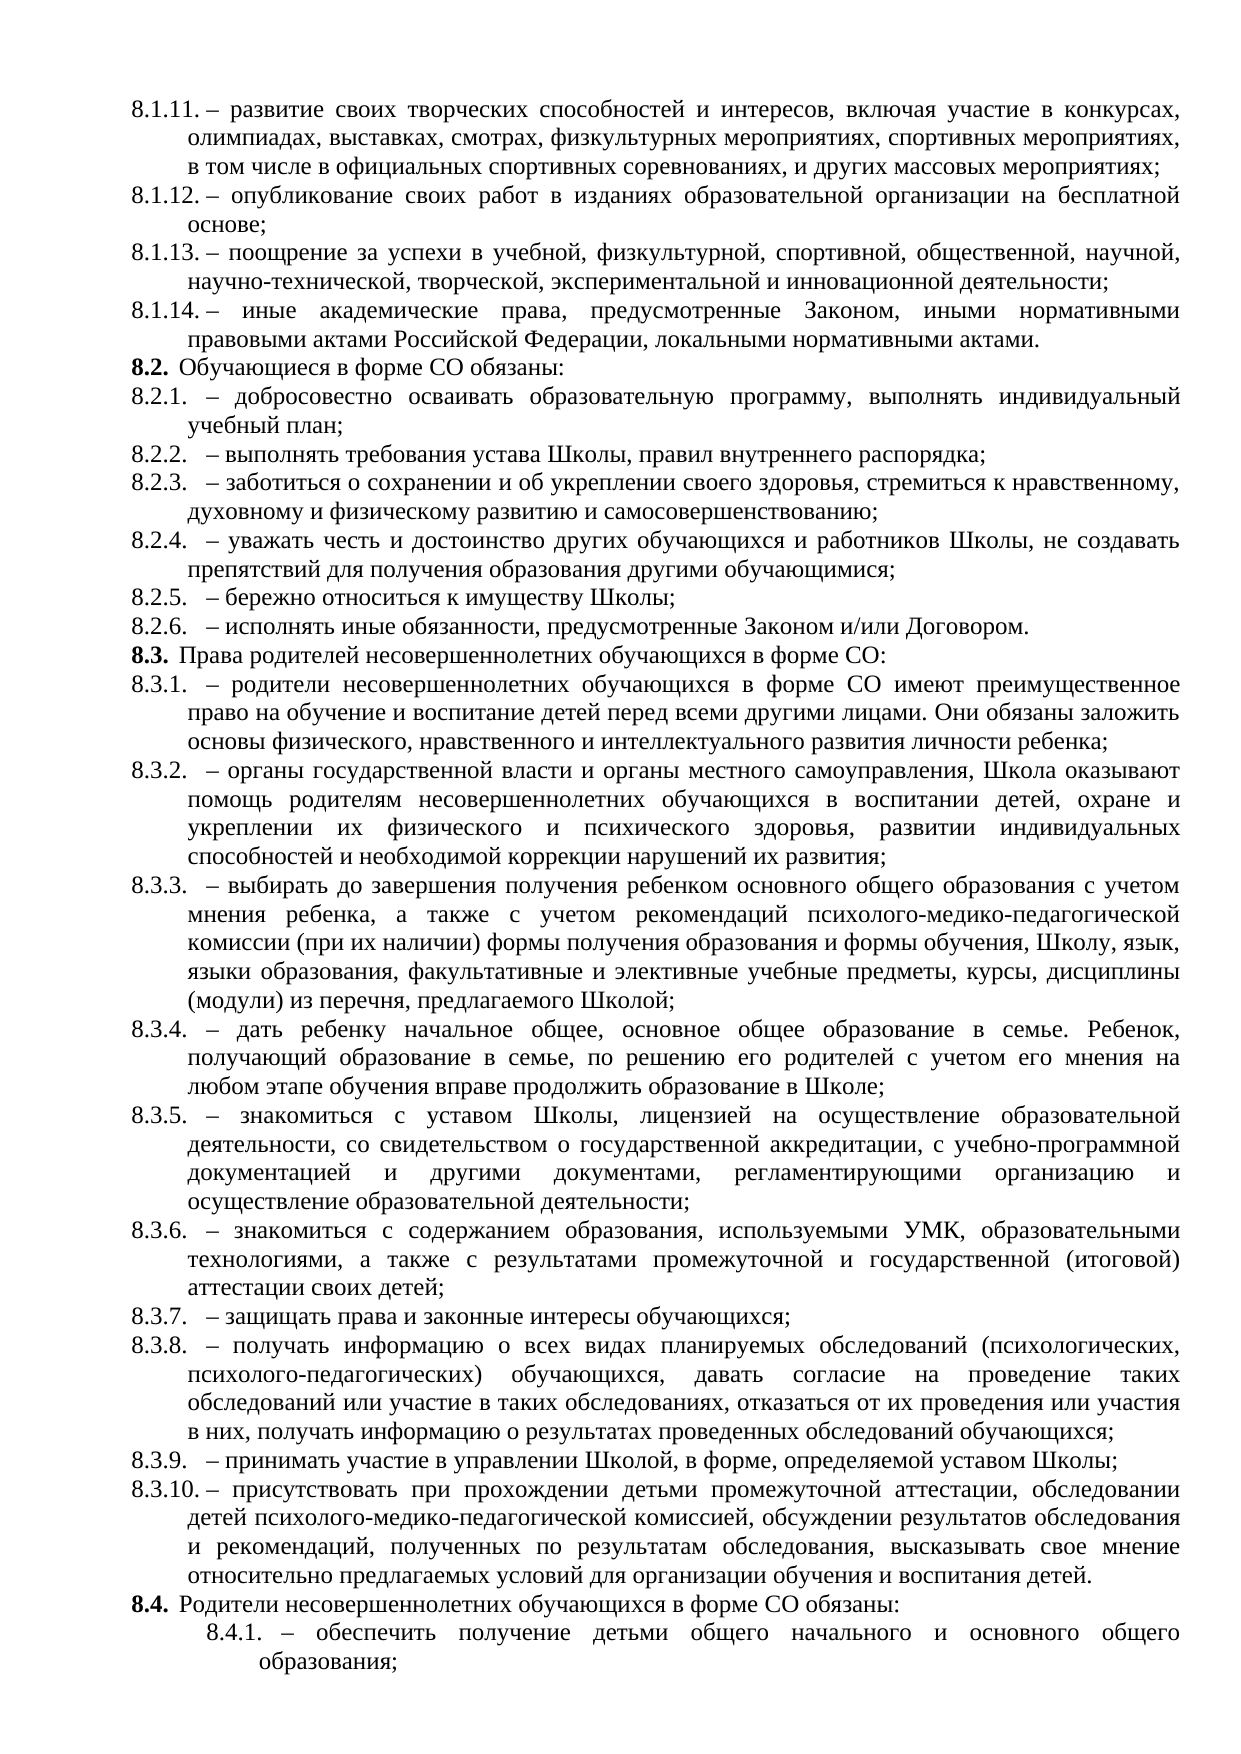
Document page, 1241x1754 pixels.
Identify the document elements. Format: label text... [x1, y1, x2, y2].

list – получать информацию о всех видах планируемых обследований (психологических, психолого-педагогических) обучающихся, давать согласие на проведение таких обследований или участие в таких обследованиях, отказаться от их проведения или участия в них, получать информацию о результатах проведенных обследований обучающихся; [131, 1330, 1181, 1445]
list – уважать честь и достоинство других обучающихся и работников Школы, не создавать препятствий для получения образования другими обучающимися; [131, 525, 1181, 582]
list – выбирать до завершения получения ребенком основного общего образования с учетом мнения ребенка, а также с учетом рекомендаций психолого-медико-педагогической комиссии (при их наличии) формы получения образования и формы обучения, Школу, язык, языки образования, факультативные и элективные учебные предметы, курсы, дисциплины (модули) из перечня, предлагаемого Школой; [131, 870, 1181, 1014]
list – добросовестно осваивать образовательную программу, выполнять индивидуальный учебный план; [131, 381, 1181, 439]
list – родители несовершеннолетних обучающихся в форме СО имеют преимущественное право на обучение и воспитание детей перед всеми другими лицами. Они обязаны заложить основы физического, нравственного и интеллектуального развития личности ребенка; [131, 669, 1181, 755]
list – знакомиться с уставом Школы, лицензией на осуществление образовательной деятельности, со свидетельством о государственной аккредитации, с учебно-программной документацией и другими документами, регламентирующими организацию и осуществление образовательной деятельности; [131, 1100, 1181, 1215]
list Родители несовершеннолетних обучающихся в форме СО обязаны: [131, 1589, 1181, 1617]
list – иные академические права, предусмотренные Законом, иными нормативными правовыми актами Российской Федерации, локальными нормативными актами. [131, 295, 1181, 352]
list – принимать участие в управлении Школой, в форме, определяемой уставом Школы; [131, 1445, 1181, 1474]
list – исполнять иные обязанности, предусмотренные Законом и/или Договором. [131, 611, 1181, 640]
list Права родителей несовершеннолетних обучающихся в форме СО: [131, 640, 1181, 669]
list – бережно относиться к имуществу Школы; [131, 582, 1181, 611]
list – присутствовать при прохождении детьми промежуточной аттестации, обследовании детей психолого-медико-педагогической комиссией, обсуждении результатов обследования и рекомендаций, полученных по результатам обследования, высказывать свое мнение относительно предлагаемых условий для организации обучения и воспитания детей. [131, 1474, 1181, 1589]
list – защищать права и законные интересы обучающихся; [131, 1301, 1181, 1330]
list – дать ребенку начальное общее, основное общее образование в семье. Ребенок, получающий образование в семье, по решению его родителей с учетом его мнения на любом этапе обучения вправе продолжить образование в Школе; [131, 1014, 1181, 1100]
list Обучающиеся в форме СО обязаны: [131, 352, 1181, 381]
list – развитие своих творческих способностей и интересов, включая участие в конкурсах, олимпиадах, выставках, смотрах, физкультурных мероприятиях, спортивных мероприятиях, в том числе в официальных спортивных соревнованиях, и других массовых мероприятиях; [131, 94, 1181, 180]
list – поощрение за успехи в учебной, физкультурной, спортивной, общественной, научной, научно-технической, творческой, экспериментальной и инновационной деятельности; [131, 237, 1181, 295]
list – обеспечить получение детьми общего начального и основного общего образования; [206, 1617, 1181, 1675]
list – выполнять требования устава Школы, правил внутреннего распорядка; [131, 439, 1181, 467]
list – заботиться о сохранении и об укреплении своего здоровья, стремиться к нравственному, духовному и физическому развитию и самосовершенствованию; [131, 467, 1181, 525]
list – органы государственной власти и органы местного самоуправления, Школа оказывают помощь родителям несовершеннолетних обучающихся в воспитании детей, охране и укреплении их физического и психического здоровья, развитии индивидуальных способностей и необходимой коррекции нарушений их развития; [131, 755, 1181, 870]
list – опубликование своих работ в изданиях образовательной организации на бесплатной основе; [131, 180, 1181, 237]
list – знакомиться с содержанием образования, используемыми УМК, образовательными технологиями, а также с результатами промежуточной и государственной (итоговой) аттестации своих детей; [131, 1215, 1181, 1301]
